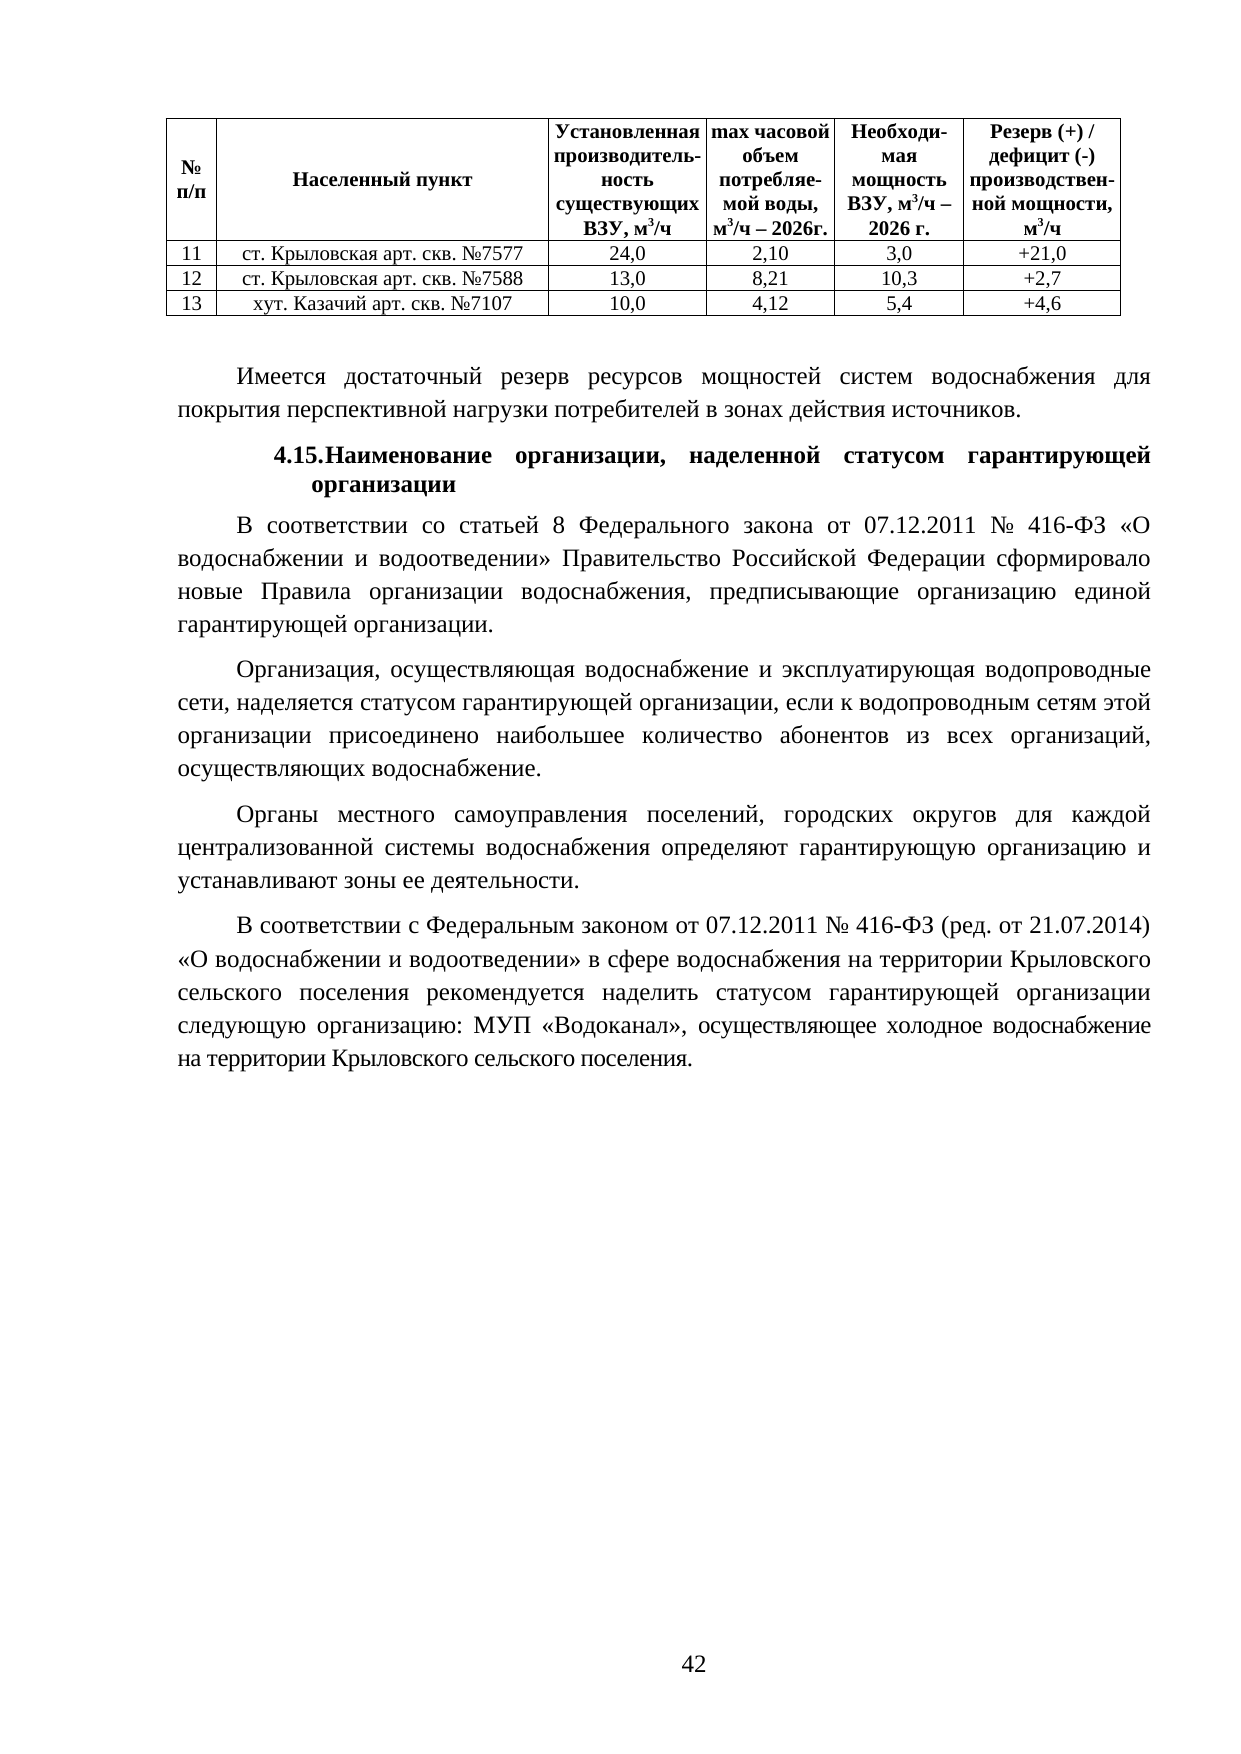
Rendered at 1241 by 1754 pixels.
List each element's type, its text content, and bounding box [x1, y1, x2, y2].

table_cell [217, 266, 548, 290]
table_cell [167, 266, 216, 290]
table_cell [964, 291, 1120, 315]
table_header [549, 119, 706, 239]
text Имеется достаточный резерв ресурсов мощностей систем водоснабжения для покрытия перспективной нагрузки потребителей в зонах действия источников. [177, 361, 1152, 423]
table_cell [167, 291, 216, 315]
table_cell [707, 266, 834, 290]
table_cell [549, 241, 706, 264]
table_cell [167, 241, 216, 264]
subtitle Наименование организации, наделенной статусом гарантирующей организации [274, 440, 1152, 497]
text Органы местного самоуправления поселений, городских округов для каждой централизованной системы водоснабжения определяют гарантирующую организацию и устанавливают зоны ее деятельности. [177, 799, 1152, 894]
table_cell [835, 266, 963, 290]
text Организация, осуществляющая водоснабжение и эксплуатирующая водопроводные сети, наделяется статусом гарантирующей организации, если к водопроводным сетям этой организации присоединено наибольшее количество абонентов из всех организаций, осуществляющих водоснабжение. [177, 654, 1152, 782]
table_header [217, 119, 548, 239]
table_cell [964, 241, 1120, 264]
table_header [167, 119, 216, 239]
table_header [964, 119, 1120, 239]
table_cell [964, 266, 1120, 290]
text В соответствии со статьей 8 Федерального закона от 07.12.2011 № 416-ФЗ «О водоснабжении и водоотведении» Правительство Российской Федерации сформировало новые Правила организации водоснабжения, предписывающие организацию единой гарантирующей организации. [177, 510, 1152, 638]
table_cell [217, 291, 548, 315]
text В соответствии с Федеральным законом от 07.12.2011 № 416-ФЗ (ред. от 21.07.2014) «О водоснабжении и водоотведении» в сфере водоснабжения на территории Крыловского сельского поселения рекомендуется наделить статусом гарантирующей организации следующую организацию: МУП «Водоканал», осуществляющее холодное водоснабжение на территории Крыловского сельского поселения. [177, 911, 1152, 1071]
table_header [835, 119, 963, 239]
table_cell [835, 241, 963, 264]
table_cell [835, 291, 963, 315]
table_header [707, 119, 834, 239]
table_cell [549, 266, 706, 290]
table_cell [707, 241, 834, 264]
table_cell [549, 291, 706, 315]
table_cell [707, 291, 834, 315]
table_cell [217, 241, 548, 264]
